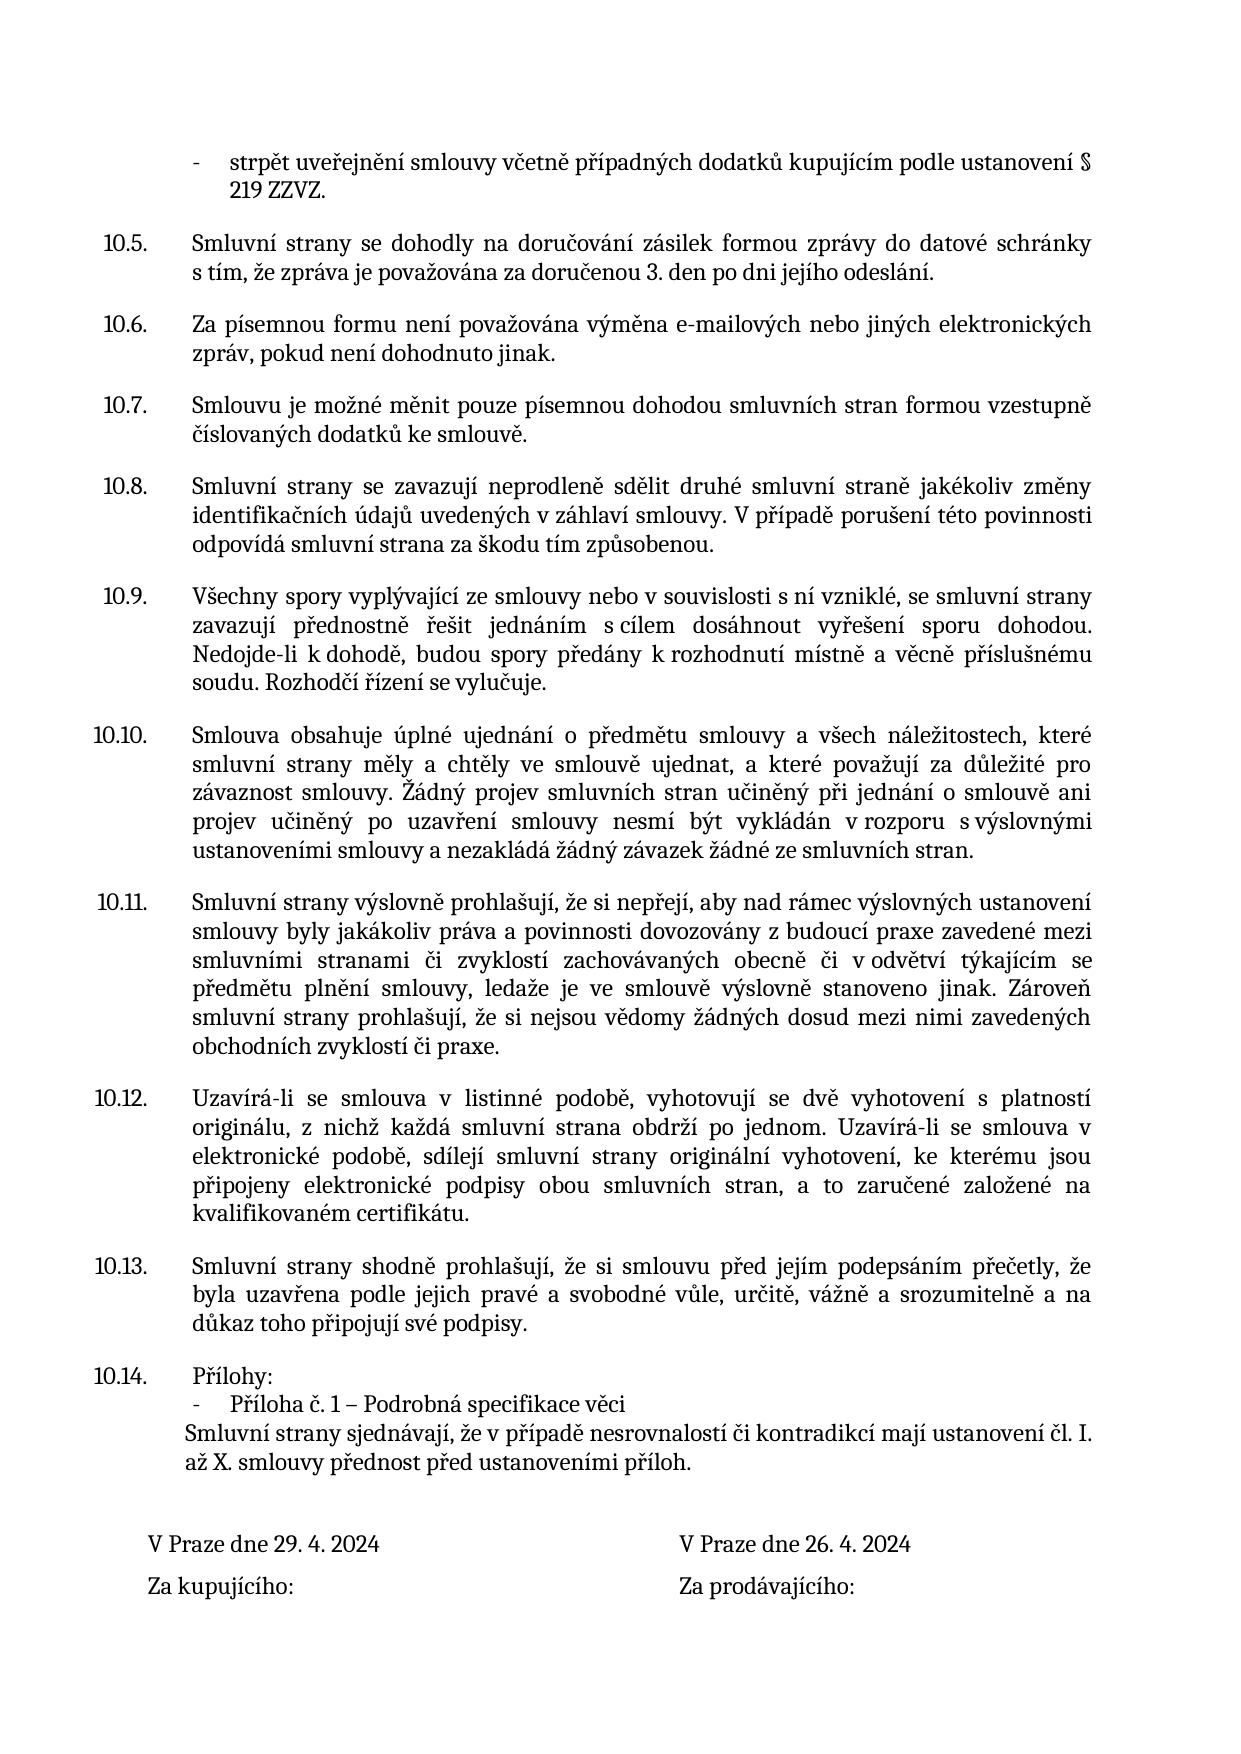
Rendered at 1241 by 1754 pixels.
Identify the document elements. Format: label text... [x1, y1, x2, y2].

list strpět uveřejnění smlouvy včetně případných dodatků kupujícím podle ustanovení § 219 ZZVZ. [192, 148, 1093, 205]
list Za písemnou formu není považována výměna e-mailových nebo jiných elektronických zpráv, pokud není dohodnuto jinak. [148, 310, 1093, 367]
list Smluvní strany shodně prohlašují, že si smlouvu před jejím podepsáním přečetly, že byla uzavřena podle jejich pravé a svobodné vůle, určitě, vážně a srozumitelně a na důkaz toho připojují své podpisy. [148, 1252, 1093, 1338]
text Smluvní strany sjednávají, že v případě nesrovnalostí či kontradikcí mají ustanovení čl. I. až X. smlouvy přednost před ustanoveními příloh. [185, 1419, 1093, 1477]
text V Praze dne 29. 4. 2024 V Praze dne 26. 4. 2024 [148, 1530, 1093, 1559]
list Smlouva obsahuje úplné ujednání o předmětu smlouvy a všech náležitostech, které smluvní strany měly a chtěly ve smlouvě ujednat, a které považují za důležité pro závaznost smlouvy. Žádný projev smluvních stran učiněný při jednání o smlouvě ani projev učiněný po uzavření smlouvy nesmí být vykládán v rozporu s výslovnými ustanoveními smlouvy a nezakládá žádný závazek žádné ze smluvních stran. [148, 721, 1093, 864]
list Příloha č. 1 – Podrobná specifikace věci [192, 1390, 1093, 1419]
list Smlouvu je možné měnit pouze písemnou dohodou smluvních stran formou vzestupně číslovaných dodatků ke smlouvě. [148, 391, 1093, 448]
list Smluvní strany se zavazují neprodleně sdělit druhé smluvní straně jakékoliv změny identifikačních údajů uvedených v záhlaví smlouvy. V případě porušení této povinnosti odpovídá smluvní strana za škodu tím způsobenou. [148, 472, 1093, 558]
list Smluvní strany výslovně prohlašují, že si nepřejí, aby nad rámec výslovných ustanovení smlouvy byly jakákoliv práva a povinnosti dovozovány z budoucí praxe zavedené mezi smluvními stranami či zvyklostí zachovávaných obecně či v odvětví týkajícím se předmětu plnění smlouvy, ledaže je ve smlouvě výslovně stanoveno jinak. Zároveň smluvní strany prohlašují, že si nejsou vědomy žádných dosud mezi nimi zavedených obchodních zvyklostí či praxe. [148, 888, 1093, 1061]
list Smluvní strany se dohodly na doručování zásilek formou zprávy do datové schránky s tím, že zpráva je považována za doručenou 3. den po dni jejího odeslání. [148, 229, 1093, 286]
text Za kupujícího: Za prodávajícího: [148, 1572, 1093, 1600]
list Přílohy: [148, 1362, 1093, 1390]
list Všechny spory vyplývající ze smlouvy nebo v souvislosti s ní vzniklé, se smluvní strany zavazují přednostně řešit jednáním s cílem dosáhnout vyřešení sporu dohodou. Nedojde-li k dohodě, budou spory předány k rozhodnutí místně a věcně příslušnému soudu. Rozhodčí řízení se vylučuje. [148, 582, 1093, 697]
list Uzavírá-li se smlouva v listinné podobě, vyhotovují se dvě vyhotovení s platností originálu, z nichž každá smluvní strana obdrží po jednom. Uzavírá-li se smlouva v elektronické podobě, sdílejí smluvní strany originální vyhotovení, ke kterému jsou připojeny elektronické podpisy obou smluvních stran, a to zaručené založené na kvalifikovaném certifikátu. [148, 1084, 1093, 1228]
